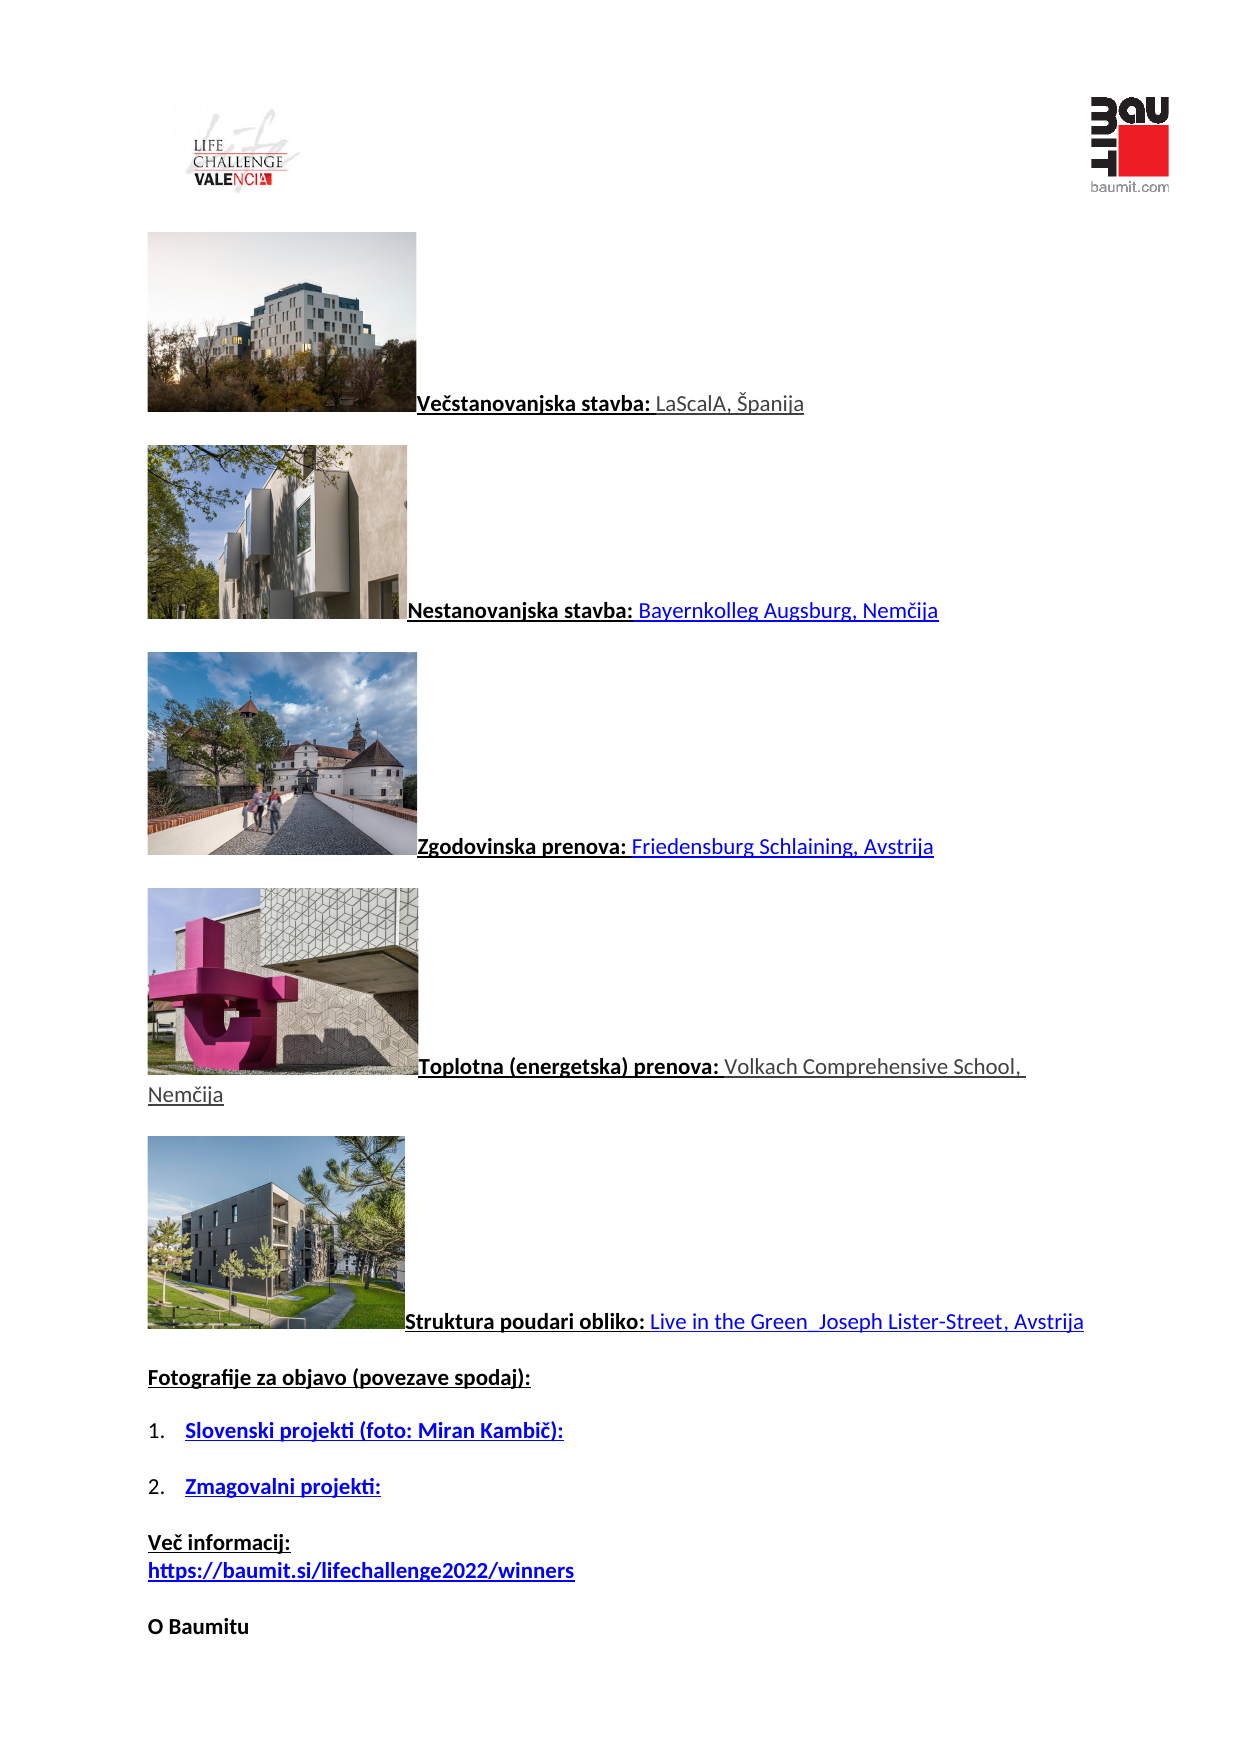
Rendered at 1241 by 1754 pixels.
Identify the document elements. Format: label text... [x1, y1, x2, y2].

text O Baumitu [148, 1612, 1092, 1640]
list Slovenski projekti (foto: Miran Kambič): [148, 1416, 1092, 1444]
text https://baumit.si/lifechallenge2022/winners [148, 1556, 1092, 1584]
list Zmagovalni projekti: [148, 1472, 1092, 1500]
picture [147, 652, 418, 855]
picture [1091, 97, 1169, 192]
picture [147, 445, 408, 619]
picture [147, 232, 417, 412]
text Fotografije za objavo (povezave spodaj): [148, 1363, 1092, 1391]
text Več informacij: [148, 1528, 1092, 1556]
picture [147, 102, 334, 205]
text Toplotna (energetska) prenova: Volkach Comprehensive School, Nemčija [148, 888, 1092, 1108]
picture [147, 1136, 405, 1329]
picture [147, 888, 419, 1075]
